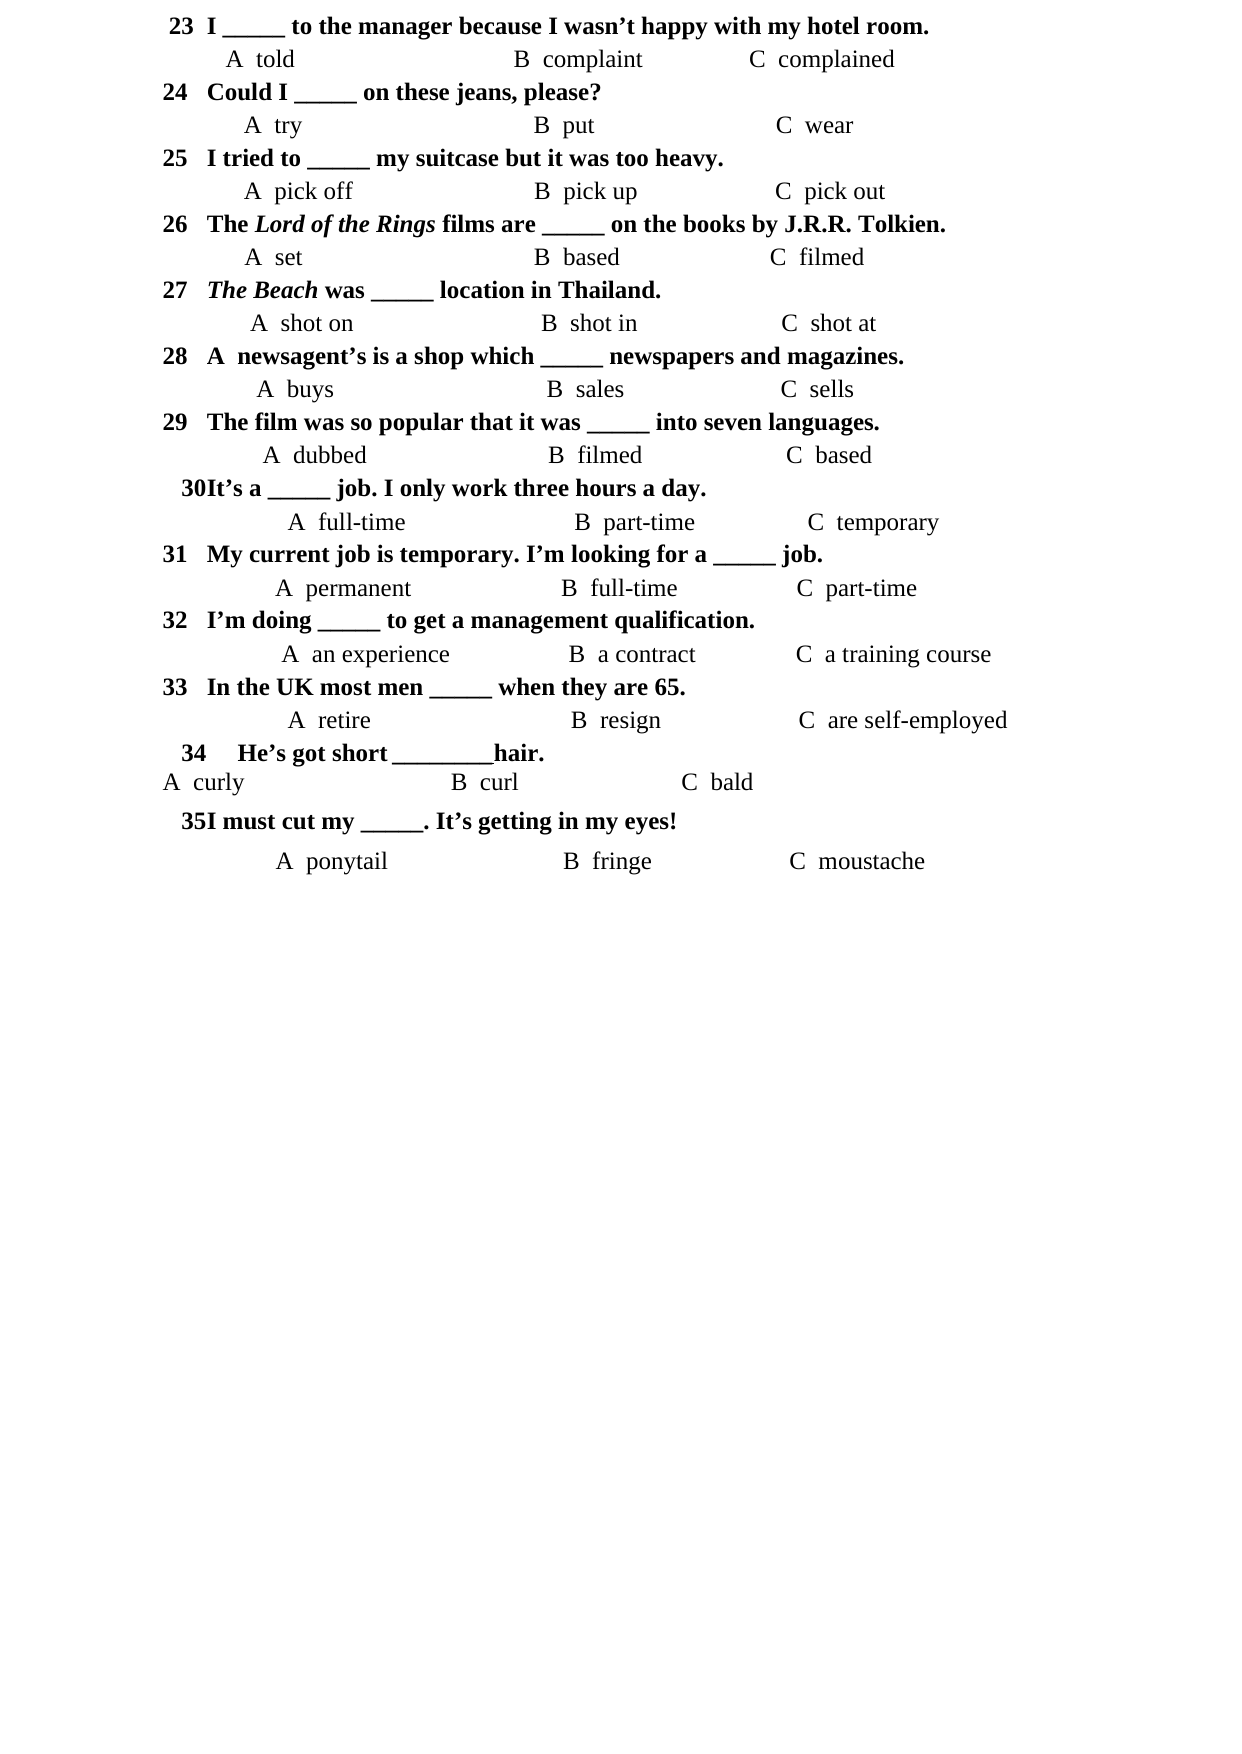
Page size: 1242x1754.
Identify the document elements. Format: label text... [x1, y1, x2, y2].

list 26 The Lord of the Rings films are _____ on the books by J.R.R. Tolkien. [162, 209, 1152, 238]
list A try B put C wear [162, 110, 1152, 139]
list 32 I’m doing _____ to get a management qualification. [162, 606, 1152, 634]
list A told B complaint C complained [162, 44, 1152, 73]
list 33 In the UK most men _____ when they are 65. [162, 672, 1152, 700]
text 35 I must cut my _____. It’s getting in my eyes! [162, 806, 1152, 836]
list 29 The film was so popular that it was _____ into seven languages. [162, 407, 1152, 436]
list A an experience B a contract C a training course [162, 639, 1152, 667]
list 28 A newsagent’s is a shop which _____ newspapers and magazines. [162, 341, 1152, 370]
list A set B based C filmed [162, 242, 1152, 271]
text A curly B curl C bald [162, 767, 1152, 796]
list 30 It’s a _____ job. I only work three hours a day. [162, 473, 1152, 502]
list 24 Could I _____ on these jeans, please? [162, 77, 1152, 106]
text 34 He’s got short ________hair. [162, 738, 1152, 767]
list A buys B sales C sells [162, 374, 1152, 403]
list A shot on B shot in C shot at [162, 308, 1152, 337]
list A retire B resign C are self-employed [162, 705, 1152, 733]
list A pick off B pick up C pick out [162, 176, 1152, 205]
list 23 I _____ to the manager because I wasn’t happy with my hotel room. [162, 11, 1152, 40]
list A full-time B part-time C temporary [162, 507, 1152, 535]
list A ponytail B fringe C moustache [162, 846, 1152, 875]
list 27 The Beach was _____ location in Thailand. [162, 275, 1152, 304]
list A permanent B full-time C part-time [162, 573, 1152, 601]
list 31 My current job is temporary. I’m looking for a _____ job. [162, 539, 1152, 568]
list A dubbed B filmed C based [162, 441, 1152, 469]
list 25 I tried to _____ my suitcase but it was too heavy. [162, 143, 1152, 172]
